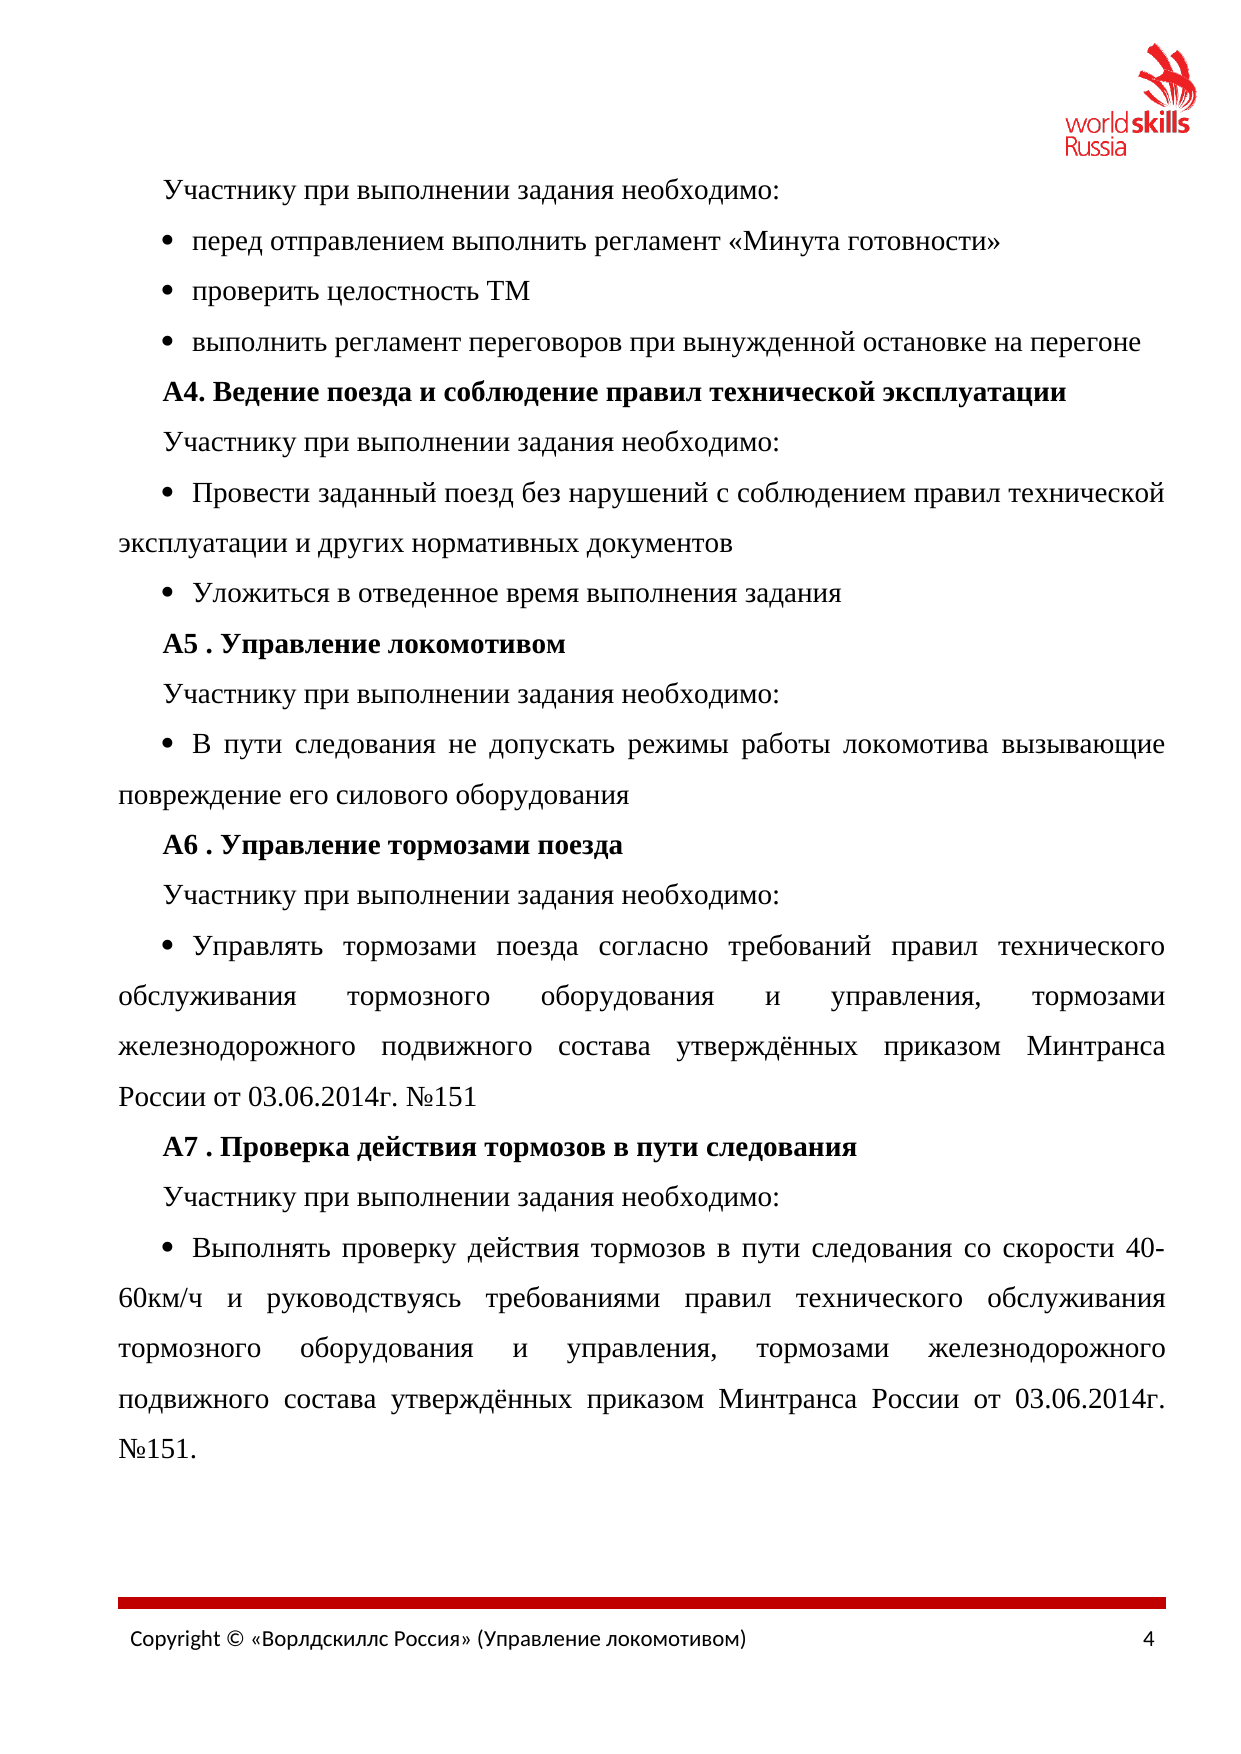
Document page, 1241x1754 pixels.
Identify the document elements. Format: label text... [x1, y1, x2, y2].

list Уложиться в отведенное время выполнения задания [118, 575, 1166, 609]
list перед отправлением выполнить регламент «Минута готовности» [118, 223, 1166, 256]
list А7 . Проверка действия тормозов в пути следования [118, 1129, 1166, 1163]
list В пути следования не допускать режимы работы локомотива вызывающие повреждение его силового оборудования [118, 726, 1166, 810]
text Участнику при выполнении задания необходимо: [118, 676, 1166, 710]
list Управлять тормозами поезда согласно требований правил технического обслуживания тормозного оборудования и управления, тормозами железнодорожного подвижного состава утверждённых приказом Минтранса России от 03.06.2014г. №151 [118, 928, 1166, 1112]
text Участнику при выполнении задания необходимо: [118, 424, 1166, 458]
list А5 . Управление локомотивом [118, 626, 1166, 659]
list Выполнять проверку действия тормозов в пути следования со скорости 40-60км/ч и руководствуясь требованиями правил технического обслуживания тормозного оборудования и управления, тормозами железнодорожного подвижного состава утверждённых приказом Минтранса России от 03.06.2014г. №151. [118, 1230, 1166, 1465]
picture [1065, 43, 1222, 156]
list проверить целостность ТМ [118, 273, 1166, 307]
list А4. Ведение поезда и соблюдение правил технической эксплуатации [118, 374, 1166, 408]
list выполнить регламент переговоров при вынужденной остановке на перегоне [118, 324, 1166, 357]
text Участнику при выполнении задания необходимо: [118, 1179, 1166, 1213]
text Участнику при выполнении задания необходимо: [118, 877, 1166, 911]
list Провести заданный поезд без нарушений с соблюдением правил технической эксплуатации и других нормативных документов [118, 475, 1166, 559]
text Участнику при выполнении задания необходимо: [118, 87, 1166, 206]
list А6 . Управление тормозами поезда [118, 827, 1166, 861]
